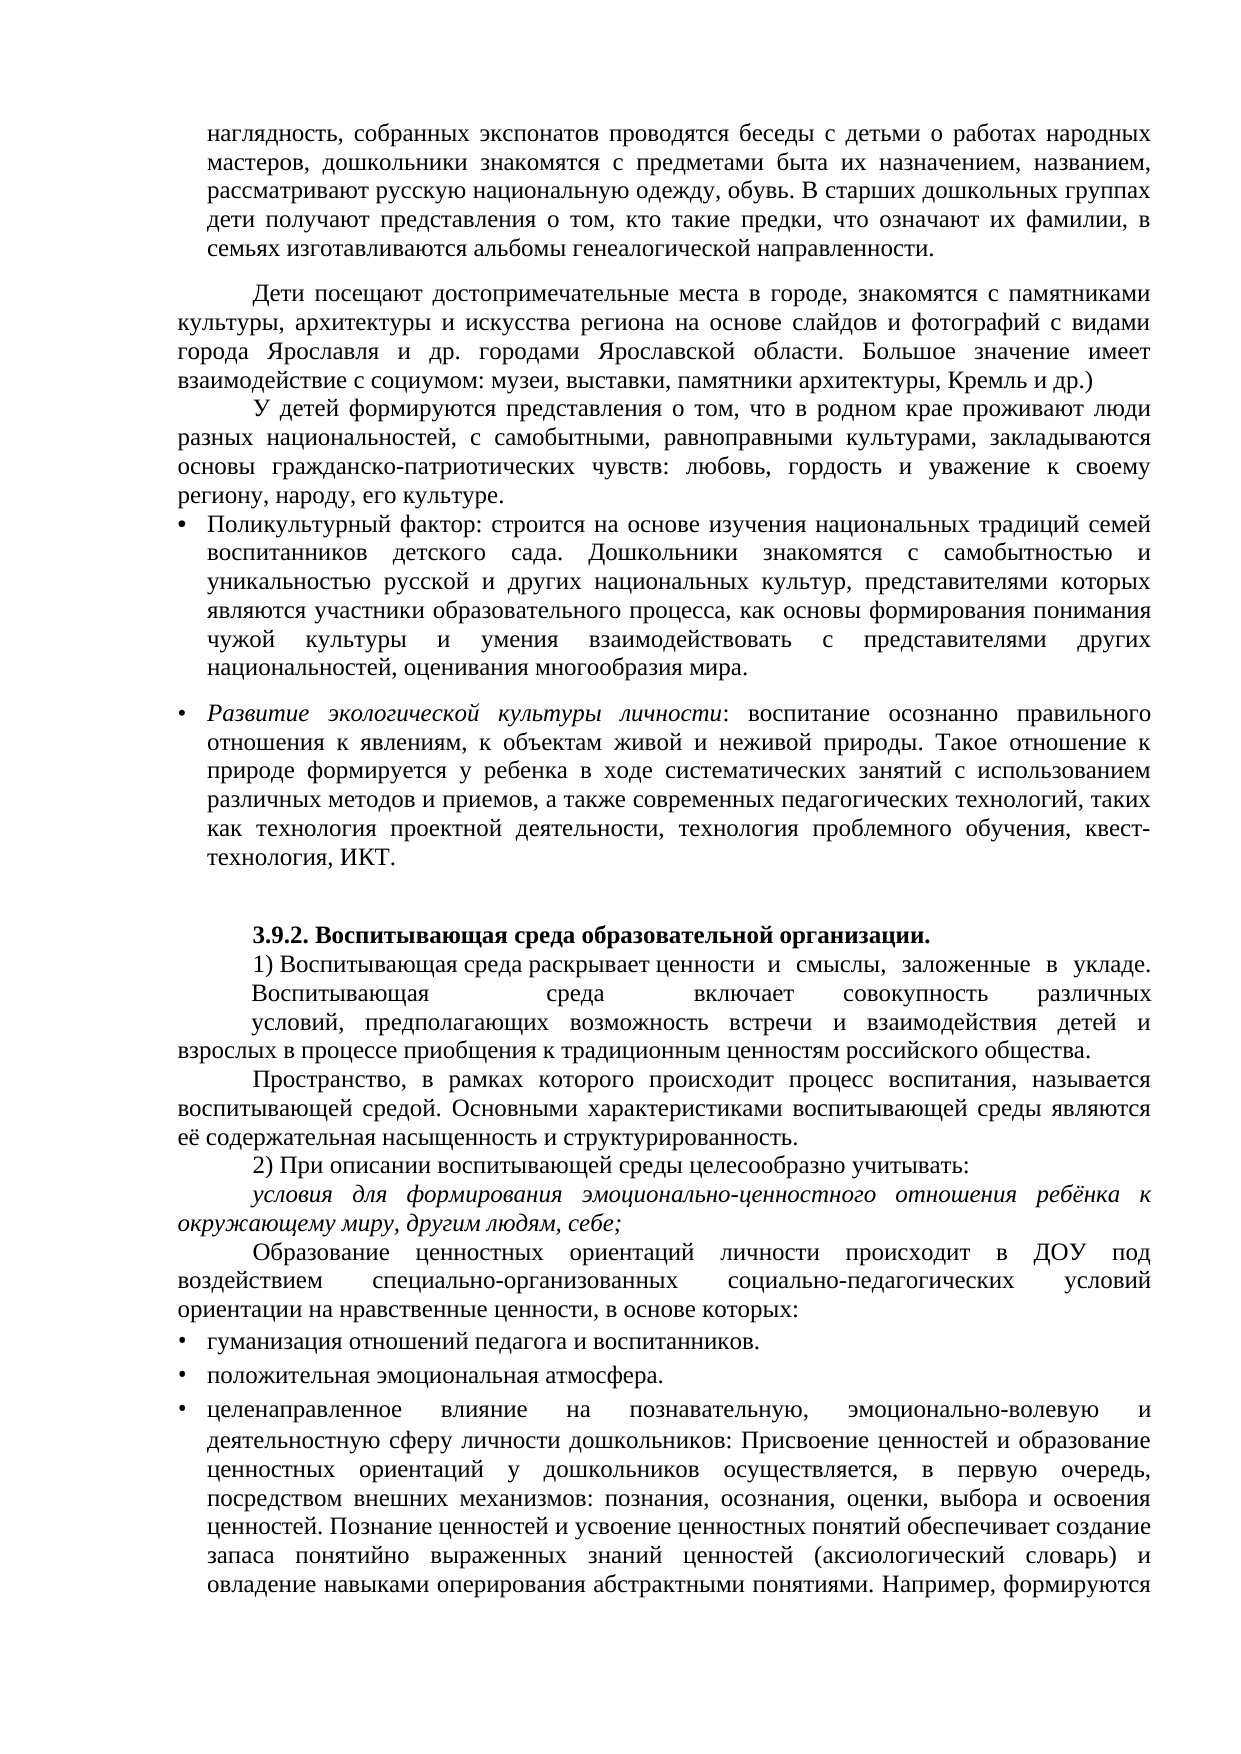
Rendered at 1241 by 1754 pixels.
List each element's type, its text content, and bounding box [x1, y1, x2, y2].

text 2) При описании воспитывающей среды целесообразно учитывать: [177, 1151, 1152, 1179]
list Развитие экологической культуры личности: воспитание осознанно правильного отношения к явлениям, к объектам живой и неживой природы. Такое отношение к природе формируется у ребенка в ходе систематических занятий с использованием различных методов и приемов, а также современных педагогических технологий, таких как технология проектной деятельности, технология проблемного обучения, квест-технология, ИКТ. [177, 698, 1152, 870]
list гуманизация отношений педагога и воспитанников. [177, 1323, 1152, 1357]
text Пространство, в рамках которого происходит процесс воспитания, называется воспитывающей средой. Основными характеристиками воспитывающей среды являются её содержательная насыщенность и структурированность. [177, 1064, 1152, 1151]
text 1) Воспитывающая среда раскрывает ценности и смыслы, заложенные в укладе. Воспитывающая среда включает совокупность различных условий, предполагающих возможность встречи и взаимодействия детей и взрослых в процессе приобщения к традиционным ценностям российского общества. [177, 949, 1152, 1064]
text 3.9.2. Воспитывающая среда образовательной организации. [177, 921, 1152, 949]
text условия для формирования эмоционально-ценностного отношения ребёнка к окружающему миру, другим людям, себе; [177, 1179, 1152, 1237]
text Дети посещают достопримечательные места в городе, знакомятся с памятниками культуры, архитектуры и искусства региона на основе слайдов и фотографий с видами города Ярославля и др. городами Ярославской области. Большое значение имеет взаимодействие с социумом: музеи, выставки, памятники архитектуры, Кремль и др.) [177, 278, 1152, 393]
list положительная эмоциональная атмосфера. [177, 1357, 1152, 1391]
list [177, 118, 1152, 262]
text Образование ценностных ориентаций личности происходит в ДОУ под воздействием специально-организованных социально-педагогических условий ориентации на нравственные ценности, в основе которых: [177, 1237, 1152, 1323]
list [177, 1391, 1152, 1598]
list Поликультурный фактор: строится на основе изучения национальных традиций семей воспитанников детского сада. Дошкольники знакомятся с самобытностью и уникальностью русской и других национальных культур, представителями которых являются участники образовательного процесса, как основы формирования понимания чужой культуры и умения взаимодействовать с представителями других национальностей, оценивания многообразия мира. [177, 508, 1152, 681]
text У детей формируются представления о том, что в родном крае проживают люди разных национальностей, с самобытными, равноправными культурами, закладываются основы гражданско-патриотических чувств: любовь, гордость и уважение к своему региону, народу, его культуре. [177, 393, 1152, 508]
